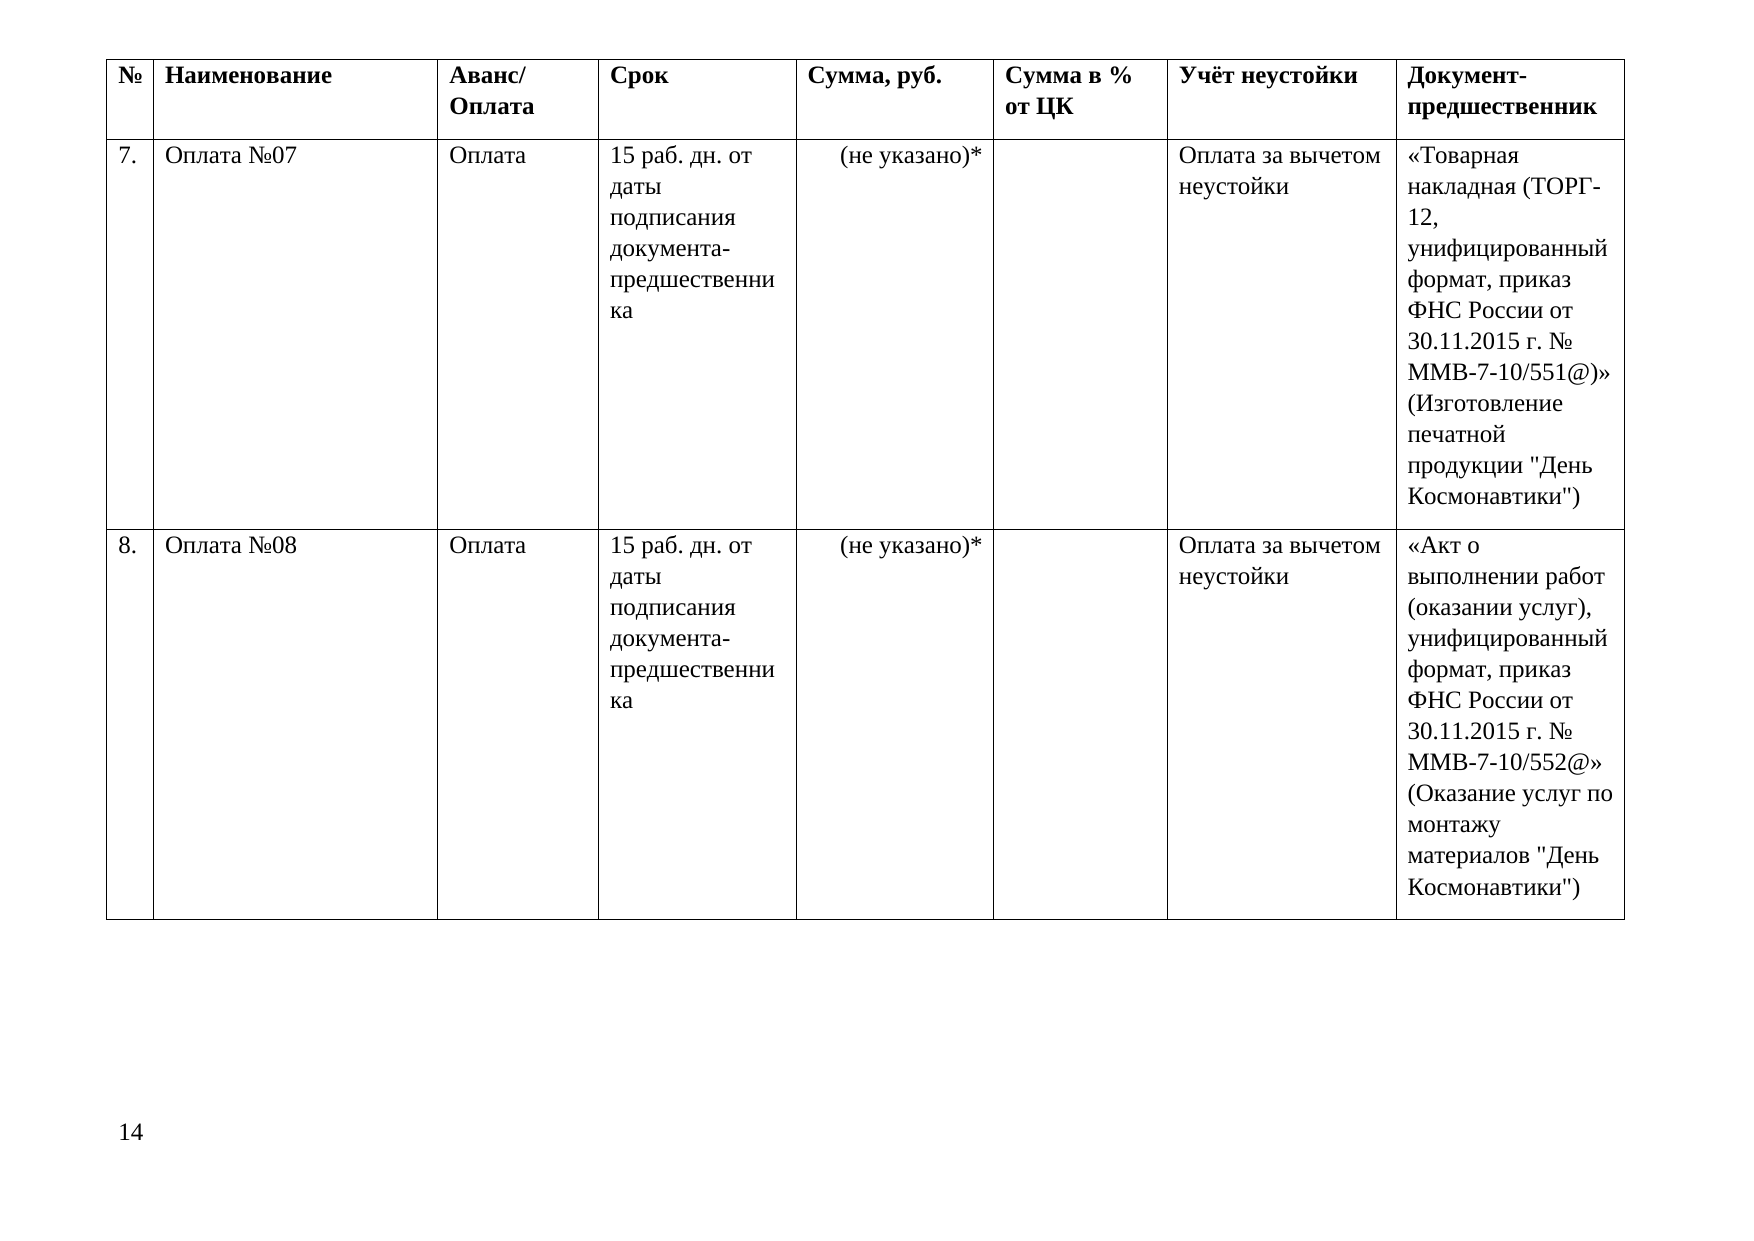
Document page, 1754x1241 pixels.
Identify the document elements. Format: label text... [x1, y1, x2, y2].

table_cell Оплата [438, 140, 598, 529]
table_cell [599, 140, 796, 529]
table_cell «Акт о выполнении работ (оказании услуг), унифицированный формат, приказ ФНС России от 30.11.2015 г. № ММВ-7-10/552@» (Оказание услуг по монтажу материалов "День Космонавтики") [1397, 530, 1624, 919]
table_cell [599, 530, 796, 919]
table_cell Оплата №08 [154, 530, 437, 919]
table_cell [107, 140, 153, 529]
table_cell Оплата [438, 530, 598, 919]
table_header Аванс/Оплата [438, 60, 598, 139]
table_cell [994, 530, 1167, 919]
table_cell «Товарная накладная (ТОРГ-12, унифицированный формат, приказ ФНС России от 30.11.2015 г. № ММВ-7-10/551@)» (Изготовление печатной продукции "День Космонавтики") [1397, 140, 1624, 529]
table_cell [994, 140, 1167, 529]
table_cell (не указано)* [797, 140, 993, 529]
table_header Сумма, руб. [797, 60, 993, 139]
table_cell Оплата за вычетом неустойки [1168, 530, 1396, 919]
table_header № [107, 60, 153, 139]
table_cell Оплата №07 [154, 140, 437, 529]
table_cell (не указано)* [797, 530, 993, 919]
table_header Срок [599, 60, 796, 139]
table_header Сумма в % от ЦК [994, 60, 1167, 139]
table_header Наименование [154, 60, 437, 139]
table_header Учёт неустойки [1168, 60, 1396, 139]
table_cell Оплата за вычетом неустойки [1168, 140, 1396, 529]
table_cell [107, 530, 153, 919]
table_header Документ-предшественник [1397, 60, 1624, 139]
